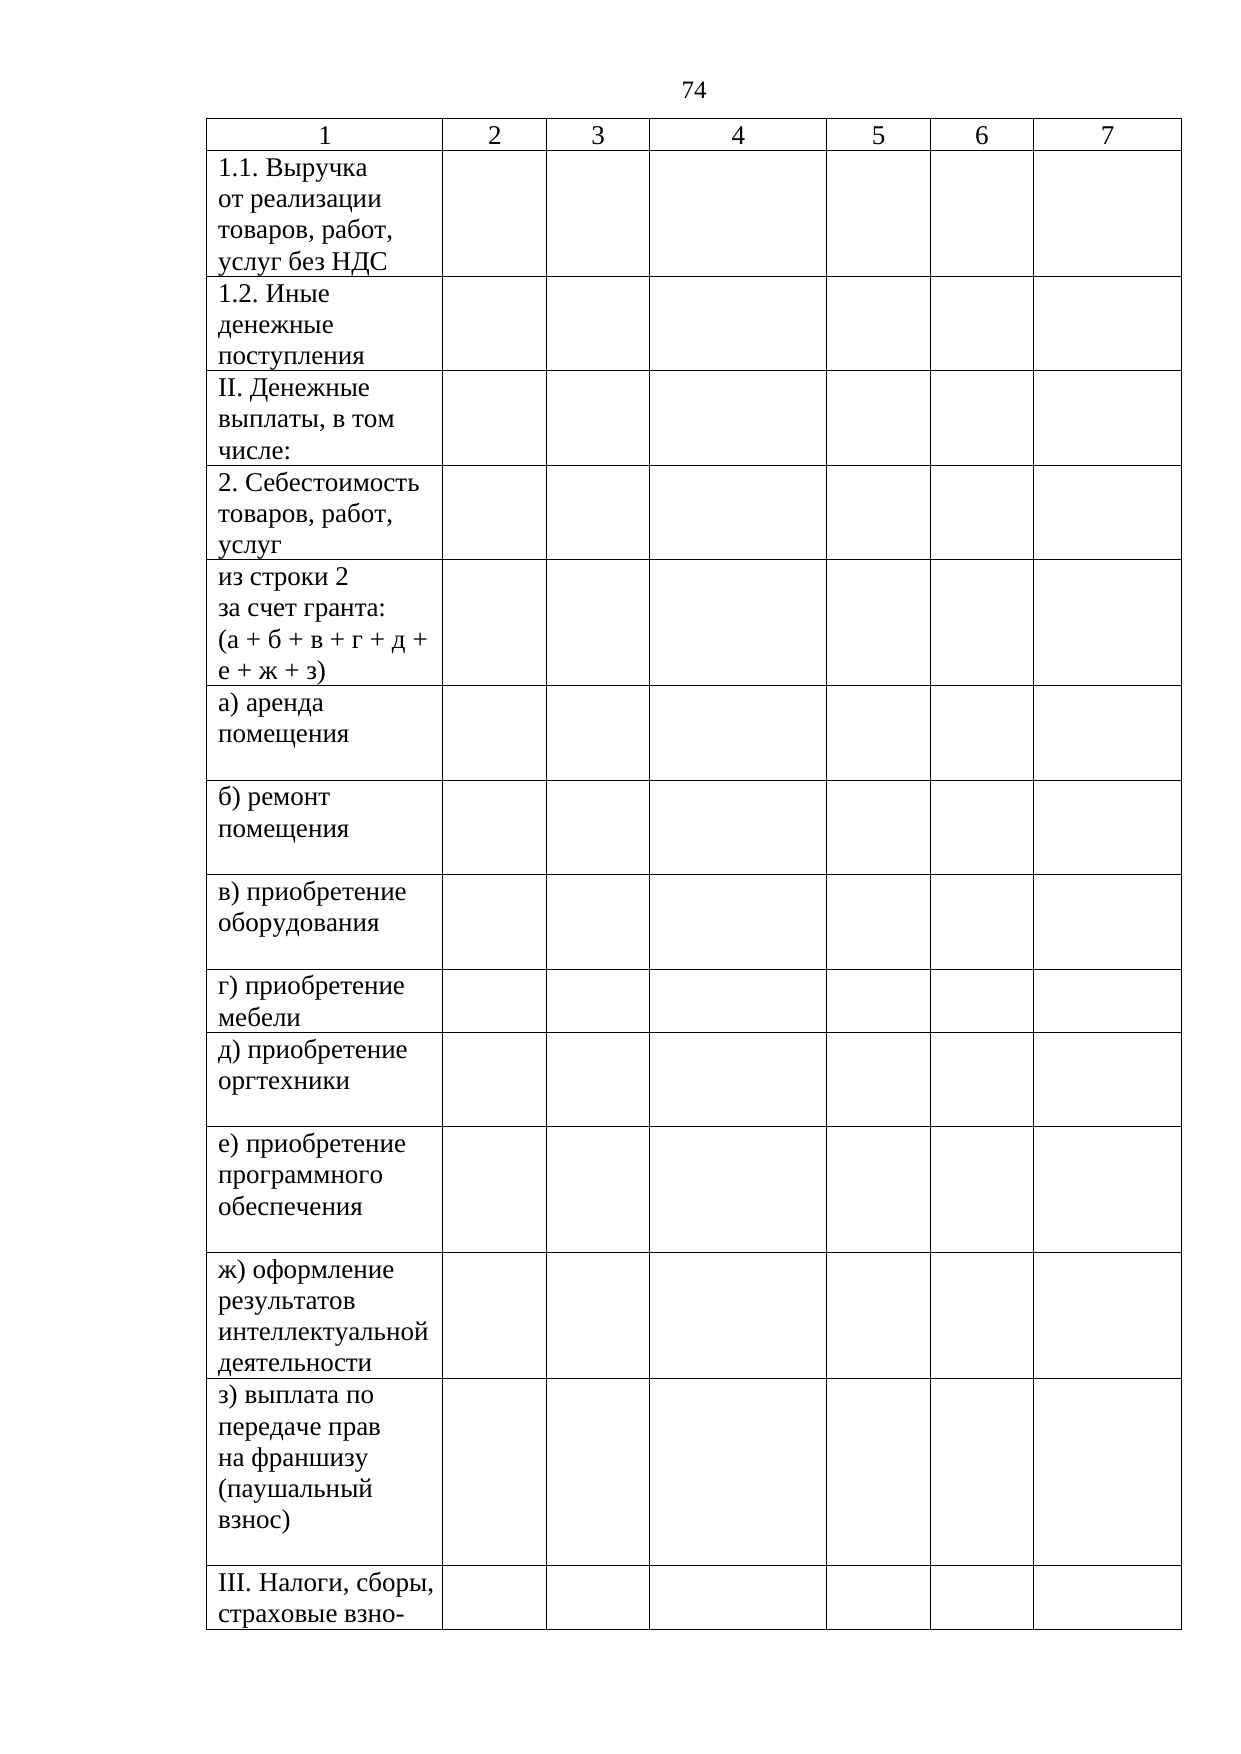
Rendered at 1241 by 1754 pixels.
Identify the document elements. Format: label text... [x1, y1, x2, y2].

table_cell [1034, 277, 1181, 370]
table_cell [827, 151, 930, 276]
table_cell а) аренда помещения [207, 686, 442, 779]
table_cell [547, 277, 649, 370]
table_cell из строки 2 за счет гранта: (а + б + в + г + д + е + ж + з) [207, 560, 442, 685]
table_cell [650, 781, 826, 874]
table_cell [650, 1033, 826, 1126]
table_cell [1034, 875, 1181, 968]
table_cell в) приобретение оборудования [207, 875, 442, 968]
table_cell [827, 1127, 930, 1252]
table_cell [547, 1033, 649, 1126]
table_cell [547, 1379, 649, 1565]
table_cell [1034, 781, 1181, 874]
table_header 5 [827, 119, 930, 150]
table_cell [443, 466, 546, 559]
table_cell 2. Себестоимость товаров, работ, услуг [207, 466, 442, 559]
table_cell [443, 560, 546, 685]
table_cell [547, 1127, 649, 1252]
table_cell [443, 1033, 546, 1126]
table_cell [443, 1127, 546, 1252]
table_cell [931, 1379, 1033, 1565]
table_cell е) приобретение программного обеспечения [207, 1127, 442, 1252]
table_cell 1.1. Выручка от реализации товаров, работ, услуг без НДС [207, 151, 442, 276]
table_cell [650, 277, 826, 370]
table_cell [827, 466, 930, 559]
table_cell [547, 875, 649, 968]
table_cell [931, 371, 1033, 465]
table_cell [443, 875, 546, 968]
table_cell [650, 1253, 826, 1377]
table_cell [547, 151, 649, 276]
table_cell [827, 1253, 930, 1377]
table_header 2 [443, 119, 546, 150]
table_cell [650, 151, 826, 276]
table_cell [650, 875, 826, 968]
table_cell [443, 686, 546, 779]
table_cell [443, 1566, 546, 1629]
table_cell [650, 686, 826, 779]
table_cell [650, 1127, 826, 1252]
table_cell [650, 466, 826, 559]
table_cell [1034, 1127, 1181, 1252]
table_cell [1034, 466, 1181, 559]
table_cell [443, 970, 546, 1032]
table_cell [931, 970, 1033, 1032]
table_cell [1034, 1566, 1181, 1629]
table_cell [1034, 1379, 1181, 1565]
table_cell [547, 371, 649, 465]
table_cell [931, 466, 1033, 559]
table_cell [827, 781, 930, 874]
table_cell [931, 1253, 1033, 1377]
table_cell [650, 560, 826, 685]
table_cell [650, 970, 826, 1032]
table_cell [827, 1033, 930, 1126]
table_cell [1034, 151, 1181, 276]
table_cell [1034, 970, 1181, 1032]
table_header 4 [650, 119, 826, 150]
table_cell [827, 1566, 930, 1629]
table_cell [547, 466, 649, 559]
table_cell [547, 560, 649, 685]
table_cell [547, 781, 649, 874]
table_header 1 [207, 119, 442, 150]
table_cell [827, 1379, 930, 1565]
table_cell [931, 151, 1033, 276]
table_header 3 [547, 119, 649, 150]
table_cell [547, 1253, 649, 1377]
table_cell [443, 1379, 546, 1565]
table_cell [547, 1566, 649, 1629]
table_cell [827, 686, 930, 779]
table_cell [827, 875, 930, 968]
table_header 6 [931, 119, 1033, 150]
table_cell [650, 1379, 826, 1565]
table_cell [931, 686, 1033, 779]
table_cell [547, 686, 649, 779]
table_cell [207, 1566, 442, 1629]
table_cell [931, 875, 1033, 968]
table_cell [931, 277, 1033, 370]
table_cell [1034, 1033, 1181, 1126]
table_cell [443, 151, 546, 276]
table_header 7 [1034, 119, 1181, 150]
table_cell [827, 371, 930, 465]
table_cell [1034, 686, 1181, 779]
table_cell [931, 1566, 1033, 1629]
table_cell г) приобретение мебели [207, 970, 442, 1032]
table_cell II. Денежные выплаты, в том числе: [207, 371, 442, 465]
table_cell [650, 371, 826, 465]
table_cell [1034, 560, 1181, 685]
table_cell [443, 1253, 546, 1377]
table_cell б) ремонт помещения [207, 781, 442, 874]
table_cell [827, 970, 930, 1032]
table_cell [547, 970, 649, 1032]
table_cell 1.2. Иные денежные поступления [207, 277, 442, 370]
table_cell [931, 1127, 1033, 1252]
table_cell [1034, 1253, 1181, 1377]
table_cell [443, 781, 546, 874]
table_cell [931, 560, 1033, 685]
table_cell [1034, 371, 1181, 465]
table_cell д) приобретение оргтехники [207, 1033, 442, 1126]
table_cell ж) оформление результатов интеллектуальной деятельности [207, 1253, 442, 1377]
table_cell [827, 560, 930, 685]
table_cell [931, 1033, 1033, 1126]
table_cell [931, 781, 1033, 874]
table_cell [443, 371, 546, 465]
table_cell [650, 1566, 826, 1629]
table_cell з) выплата по передаче прав на франшизу (паушальный взнос) [207, 1379, 442, 1565]
table_cell [827, 277, 930, 370]
table_cell [443, 277, 546, 370]
